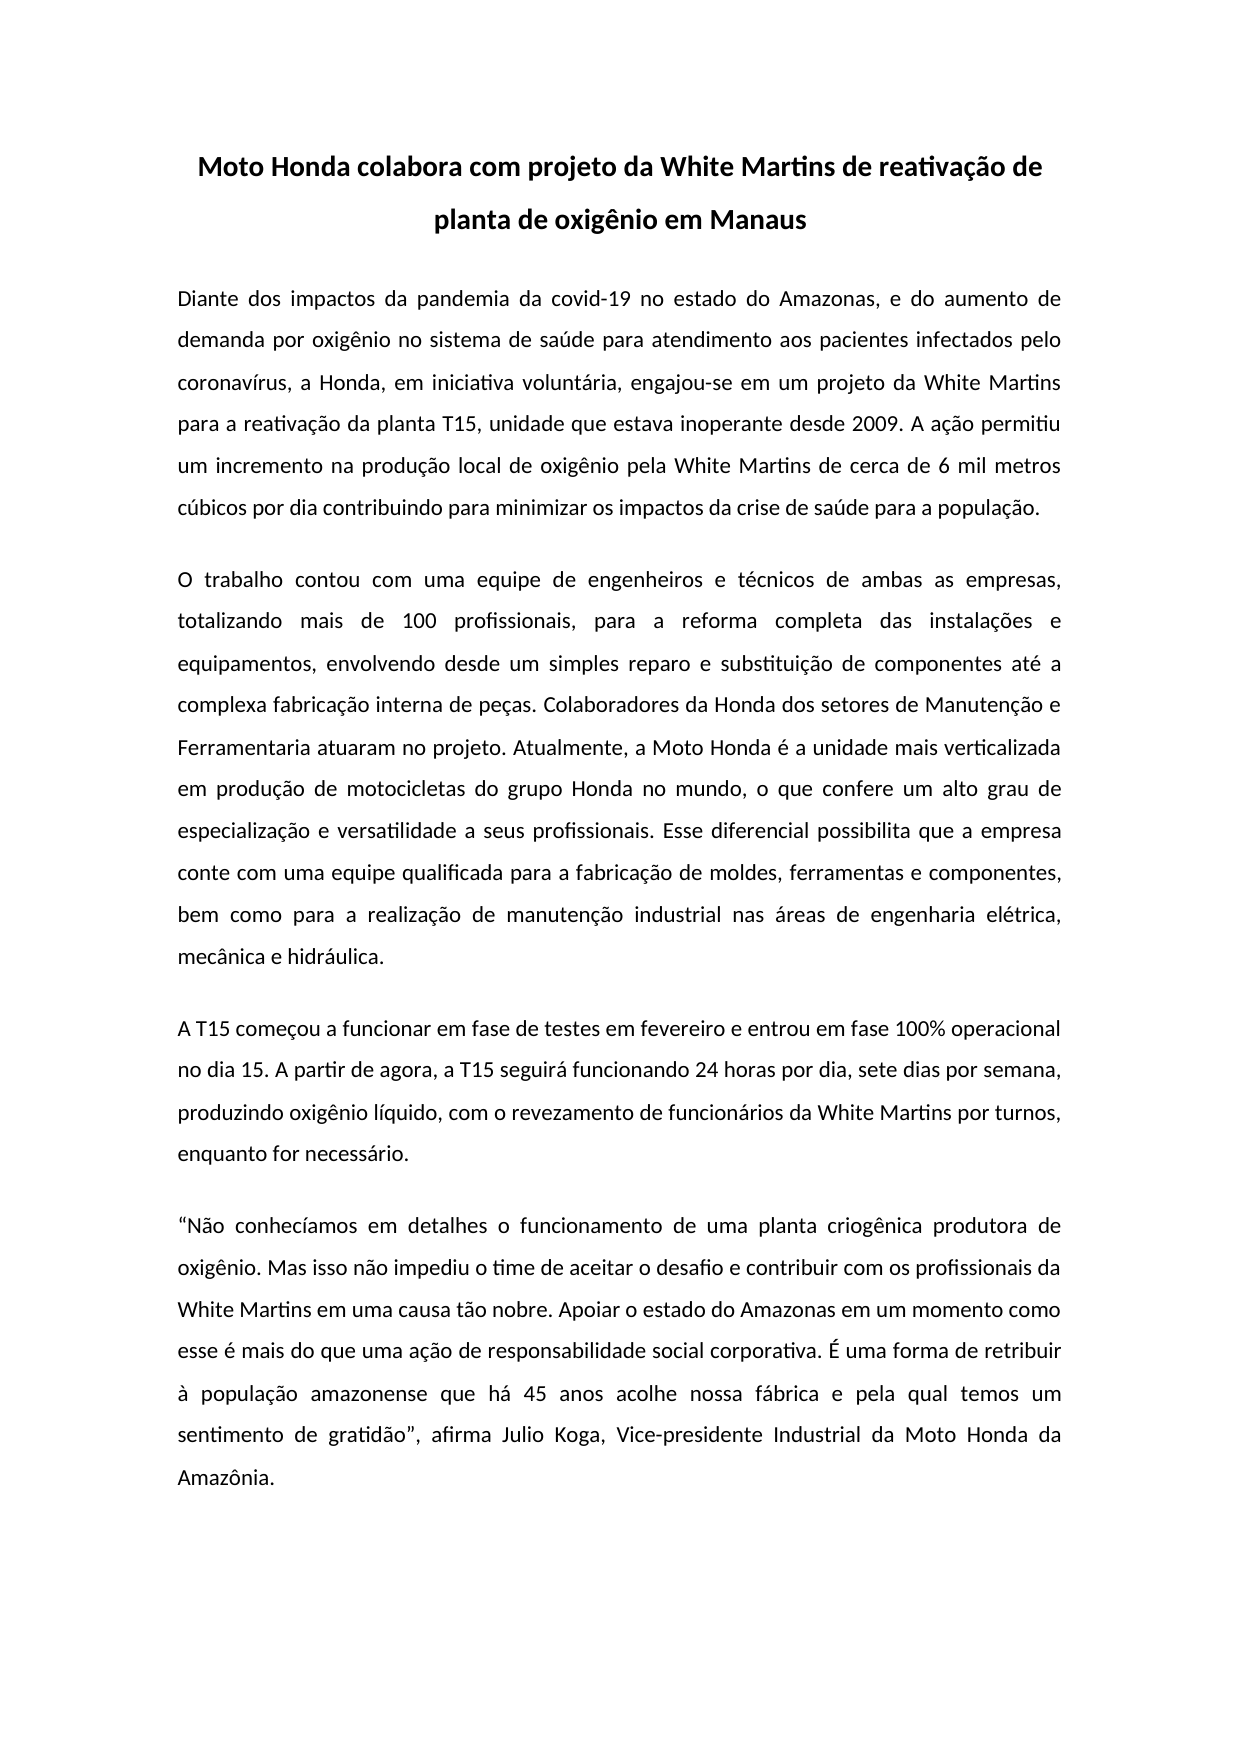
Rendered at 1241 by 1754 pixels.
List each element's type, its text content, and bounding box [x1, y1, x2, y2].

text O trabalho contou com uma equipe de engenheiros e técnicos de ambas as empresas, totalizando mais de 100 profissionais, para a reforma completa das instalações e equipamentos, envolvendo desde um simples reparo e substituição de componentes até a complexa fabricação interna de peças. Colaboradores da Honda dos setores de Manutenção e Ferramentaria atuaram no projeto. Atualmente, a Moto Honda é a unidade mais verticalizada em produção de motocicletas do grupo Honda no mundo, o que confere um alto grau de especialização e versatilidade a seus profissionais. Esse diferencial possibilita que a empresa conte com uma equipe qualificada para a fabricação de moldes, ferramentas e componentes, bem como para a realização de manutenção industrial nas áreas de engenharia elétrica, mecânica e hidráulica. [177, 565, 1063, 971]
text “Não conhecíamos em detalhes o funcionamento de uma planta criogênica produtora de oxigênio. Mas isso não impediu o time de aceitar o desafio e contribuir com os profissionais da White Martins em uma causa tão nobre. Apoiar o estado do Amazonas em um momento como esse é mais do que uma ação de responsabilidade social corporativa. É uma forma de retribuir à população amazonense que há 45 anos acolhe nossa fábrica e pela qual temos um sentimento de gratidão”, afirma Julio Koga, Vice-presidente Industrial da Moto Honda da Amazônia. [177, 1211, 1063, 1533]
text Diante dos impactos da pandemia da covid-19 no estado do Amazonas, e do aumento de demanda por oxigênio no sistema de saúde para atendimento aos pacientes infectados pelo coronavírus, a Honda, em iniciativa voluntária, engajou-se em um projeto da White Martins para a reativação da planta T15, unidade que estava inoperante desde 2009. A ação permitiu um incremento na produção local de oxigênio pela White Martins de cerca de 6 mil metros cúbicos por dia contribuindo para minimizar os impactos da crise de saúde para a população. [177, 284, 1063, 522]
text A T15 começou a funcionar em fase de testes em fevereiro e entrou em fase 100% operacional no dia 15. A partir de agora, a T15 seguirá funcionando 24 horas por dia, sete dias por semana, produzindo oxigênio líquido, com o revezamento de funcionários da White Martins por turnos, enquanto for necessário. [177, 1014, 1063, 1168]
text Moto Honda colabora com projeto da White Martins de reativação de planta de oxigênio em Manaus [177, 148, 1063, 237]
